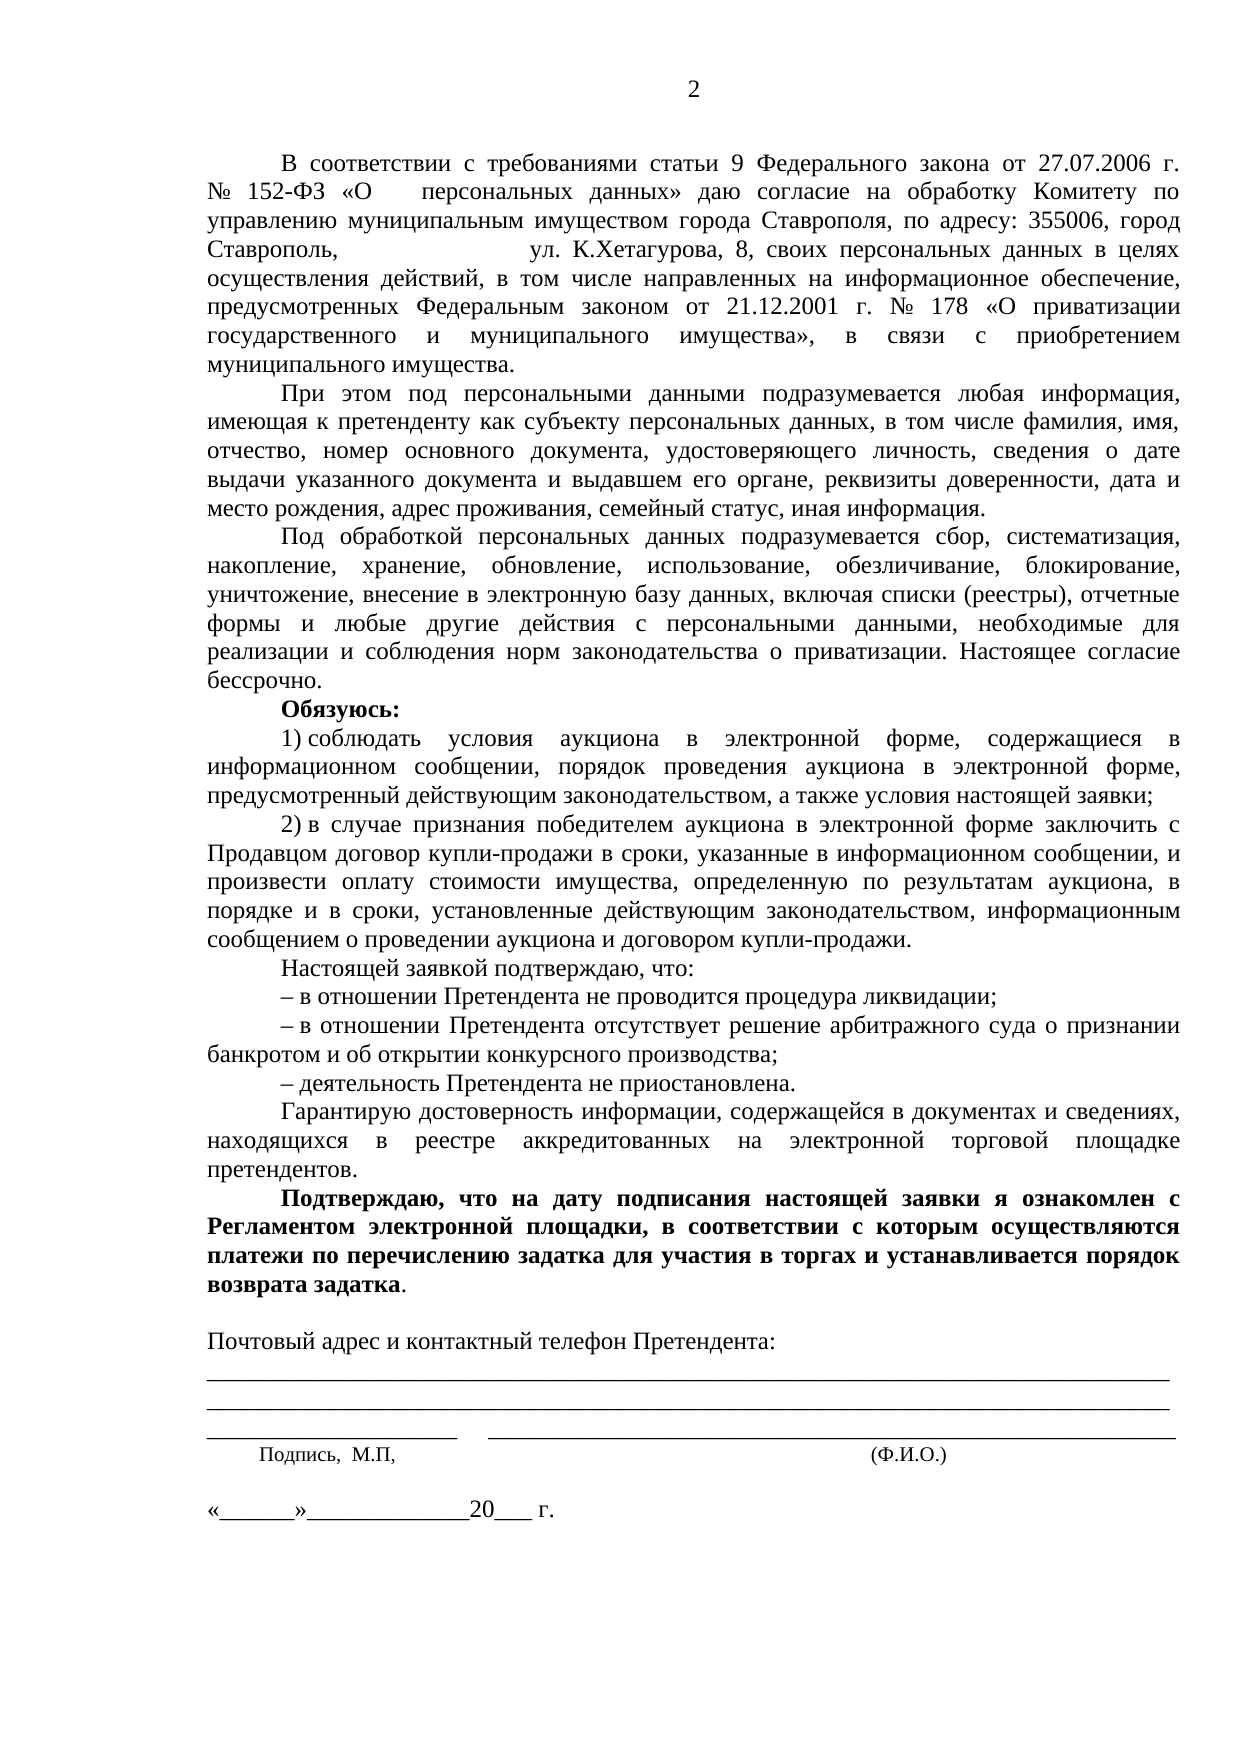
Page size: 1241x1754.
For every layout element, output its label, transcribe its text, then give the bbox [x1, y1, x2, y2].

text – деятельность Претендента не приостановлена. [207, 1068, 1181, 1096]
text В соответствии с требованиями статьи 9 Федерального закона от 27.07.2006 г. № 152-ФЗ «О персональных данных» даю согласие на обработку Комитету по управлению муниципальным имуществом города Ставрополя, по адресу: 355006, город Ставрополь, ул. К.Хетагурова, 8, своих персональных данных в целях осуществления действий, в том числе направленных на информационное обеспечение, предусмотренных Федеральным законом от 21.12.2001 г. № 178 «О приватизации государственного и муниципального имущества», в связи с приобретением муниципального имущества. [207, 148, 1181, 378]
text – в отношении Претендента не проводится процедура ликвидации; [207, 981, 1181, 1010]
text Подпись, М.П, (Ф.И.О.) [207, 1441, 1181, 1466]
text При этом под персональными данными подразумевается любая информация, имеющая к претенденту как субъекту персональных данных, в том числе фамилия, имя, отчество, номер основного документа, удостоверяющего личность, сведения о дате выдачи указанного документа и выдавшем его органе, реквизиты доверенности, дата и место рождения, адрес проживания, семейный статус, иная информация. [207, 378, 1181, 521]
text Почтовый адрес и контактный телефон Претендента: [207, 1326, 1181, 1355]
text 2) в случае признания победителем аукциона в электронной форме заключить с Продавцом договор купли-продажи в сроки, указанные в информационном сообщении, и произвести оплату стоимости имущества, определенную по результатам аукциона, в порядке и в сроки, установленные действующим законодательством, информационным сообщением о проведении аукциона и договором купли-продажи. [207, 809, 1181, 953]
text – в отношении Претендента отсутствует решение арбитражного суда о признании банкротом и об открытии конкурсного производства; [207, 1010, 1181, 1068]
text 1) соблюдать условия аукциона в электронной форме, содержащиеся в информационном сообщении, порядок проведения аукциона в электронной форме, предусмотренный действующим законодательством, а также условия настоящей заявки; [207, 723, 1181, 809]
text «______»_____________20___ г. [207, 1494, 1181, 1523]
text Обязуюсь: [207, 694, 1181, 723]
text Гарантирую достоверность информации, содержащейся в документах и сведениях, находящихся в реестре аккредитованных на электронной торговой площадке претендентов. [207, 1096, 1181, 1183]
text Настоящей заявкой подтверждаю, что: [207, 953, 1181, 981]
text ____________________ _______________________________________________________ [207, 1413, 1181, 1441]
text _____________________________________________________________________________ [207, 1384, 1181, 1413]
text Подтверждаю, что на дату подписания настоящей заявки я ознакомлен с Регламентом электронной площадки, в соответствии с которым осуществляются платежи по перечислению задатка для участия в торгах и устанавливается порядок возврата задатка. [207, 1183, 1181, 1298]
text Под обработкой персональных данных подразумевается сбор, систематизация, накопление, хранение, обновление, использование, обезличивание, блокирование, уничтожение, внесение в электронную базу данных, включая списки (реестры), отчетные формы и любые другие действия с персональными данными, необходимые для реализации и соблюдения норм законодательства о приватизации. Настоящее согласие бессрочно. [207, 521, 1181, 694]
text _____________________________________________________________________________ [207, 1355, 1181, 1384]
